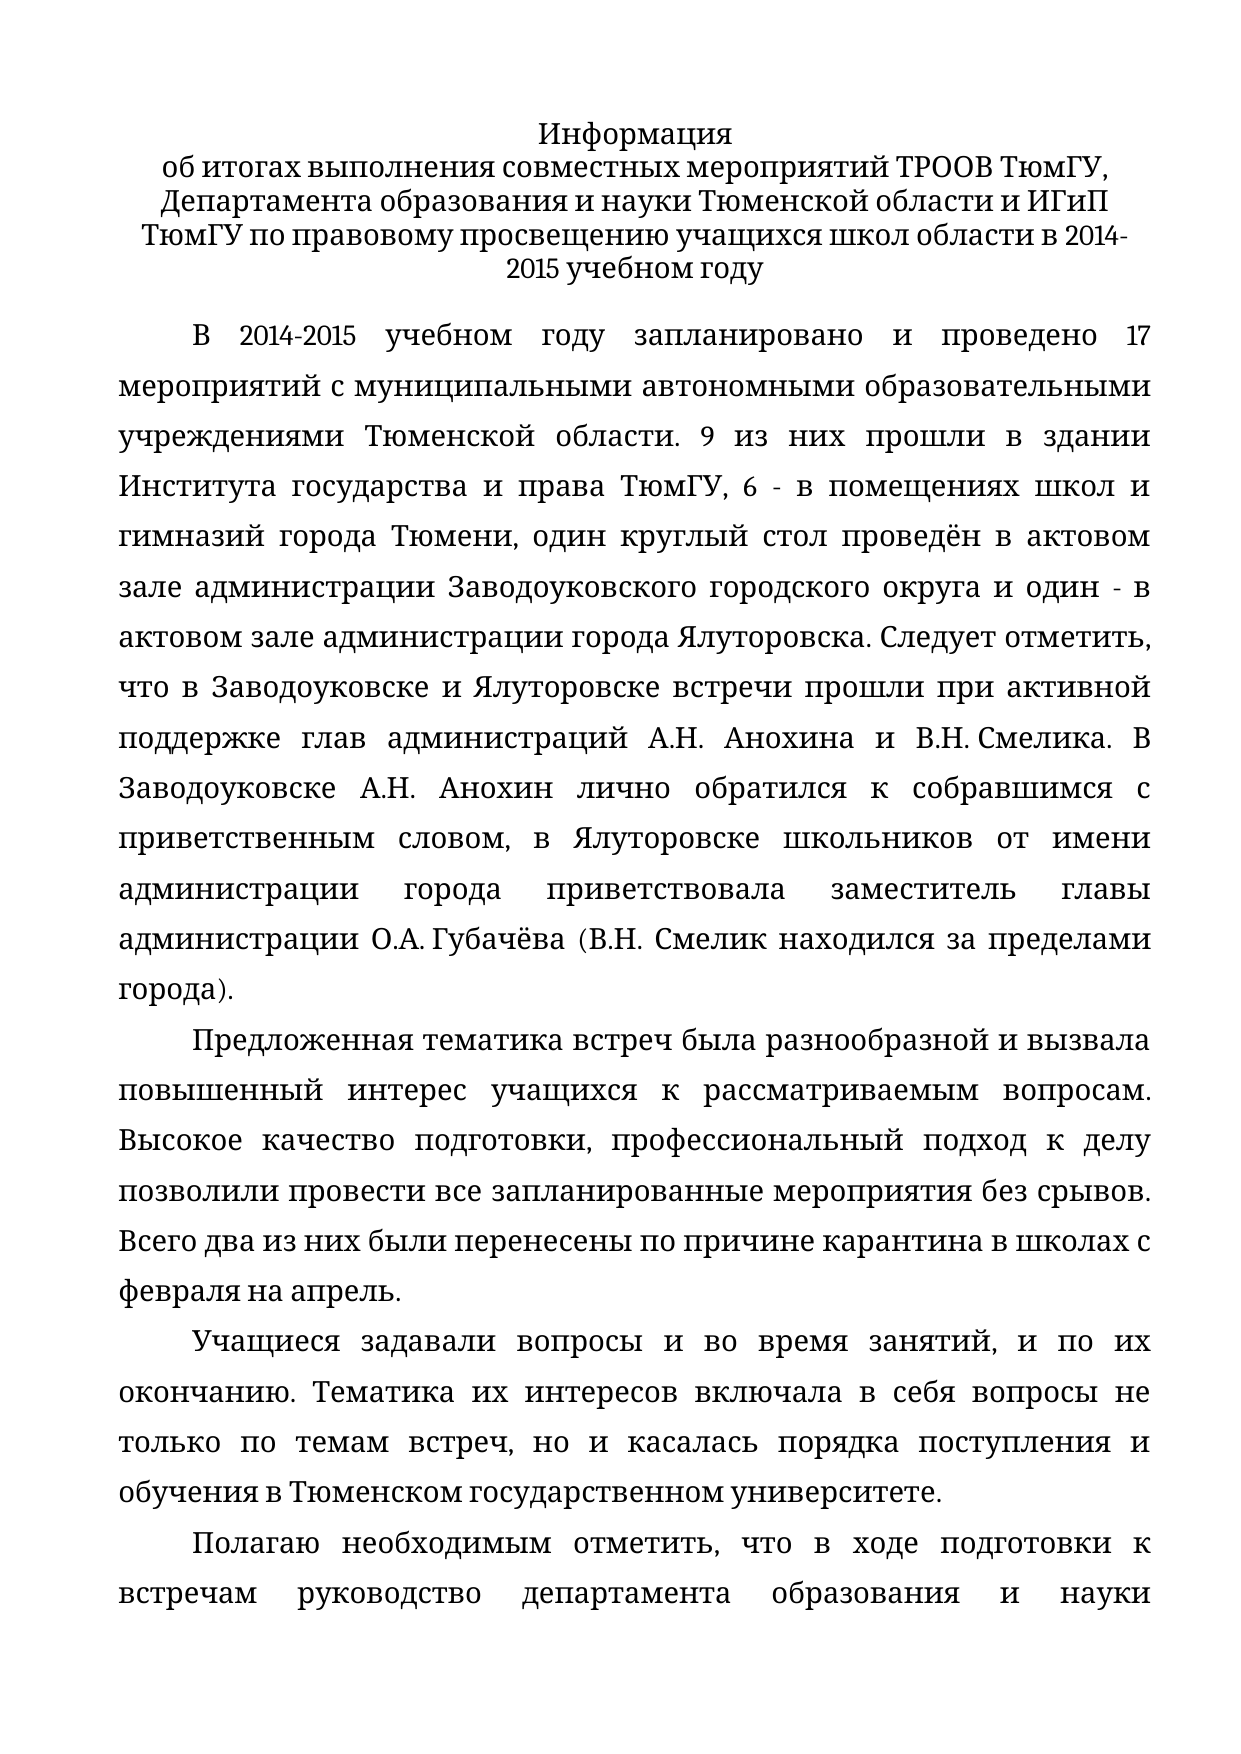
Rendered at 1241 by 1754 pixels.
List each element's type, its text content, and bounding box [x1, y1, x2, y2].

text Учащиеся задавали вопросы и во время занятий, и по их окончанию. Тематика их интересов включала в себя вопросы не только по темам встреч, но и касалась порядка поступления и обучения в Тюменском государственном университете. [118, 1326, 1152, 1510]
text В 2014-2015 учебном году запланировано и проведено 17 мероприятий с муниципальными автономными образовательными учреждениями Тюменской области. 9 из них прошли в здании Института государства и права ТюмГУ, 6 - в помещениях школ и гимназий города Тюмени, один круглый стол проведён в актовом зале администрации Заводоуковского городского округа и один - в актовом зале администрации города Ялуторовска. Следует отметить, что в Заводоуковске и Ялуторовске встречи прошли при активной поддержке глав администраций А.Н. Анохина и В.Н. Смелика. В Заводоуковске А.Н. Анохин лично обратился к собравшимся с приветственным словом, в Ялуторовске школьников от имени администрации города приветствовала заместитель главы администрации О.А. Губачёва (В.Н. Смелик находился за пределами города). [118, 319, 1152, 1007]
text Предложенная тематика встреч была разнообразной и вызвала повышенный интерес учащихся к рассматриваемым вопросам. Высокое качество подготовки, профессиональный подход к делу позволили провести все запланированные мероприятия без срывов. Всего два из них были перенесены по причине карантина в школах с февраля на апрель. [118, 1024, 1152, 1309]
text Информация [118, 118, 1152, 152]
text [118, 1527, 1152, 1611]
text об итогах выполнения совместных мероприятий ТРООВ ТюмГУ, Департамента образования и науки Тюменской области и ИГиП ТюмГУ по правовому просвещению учащихся школ области в 2014-2015 учебном году [118, 152, 1152, 286]
